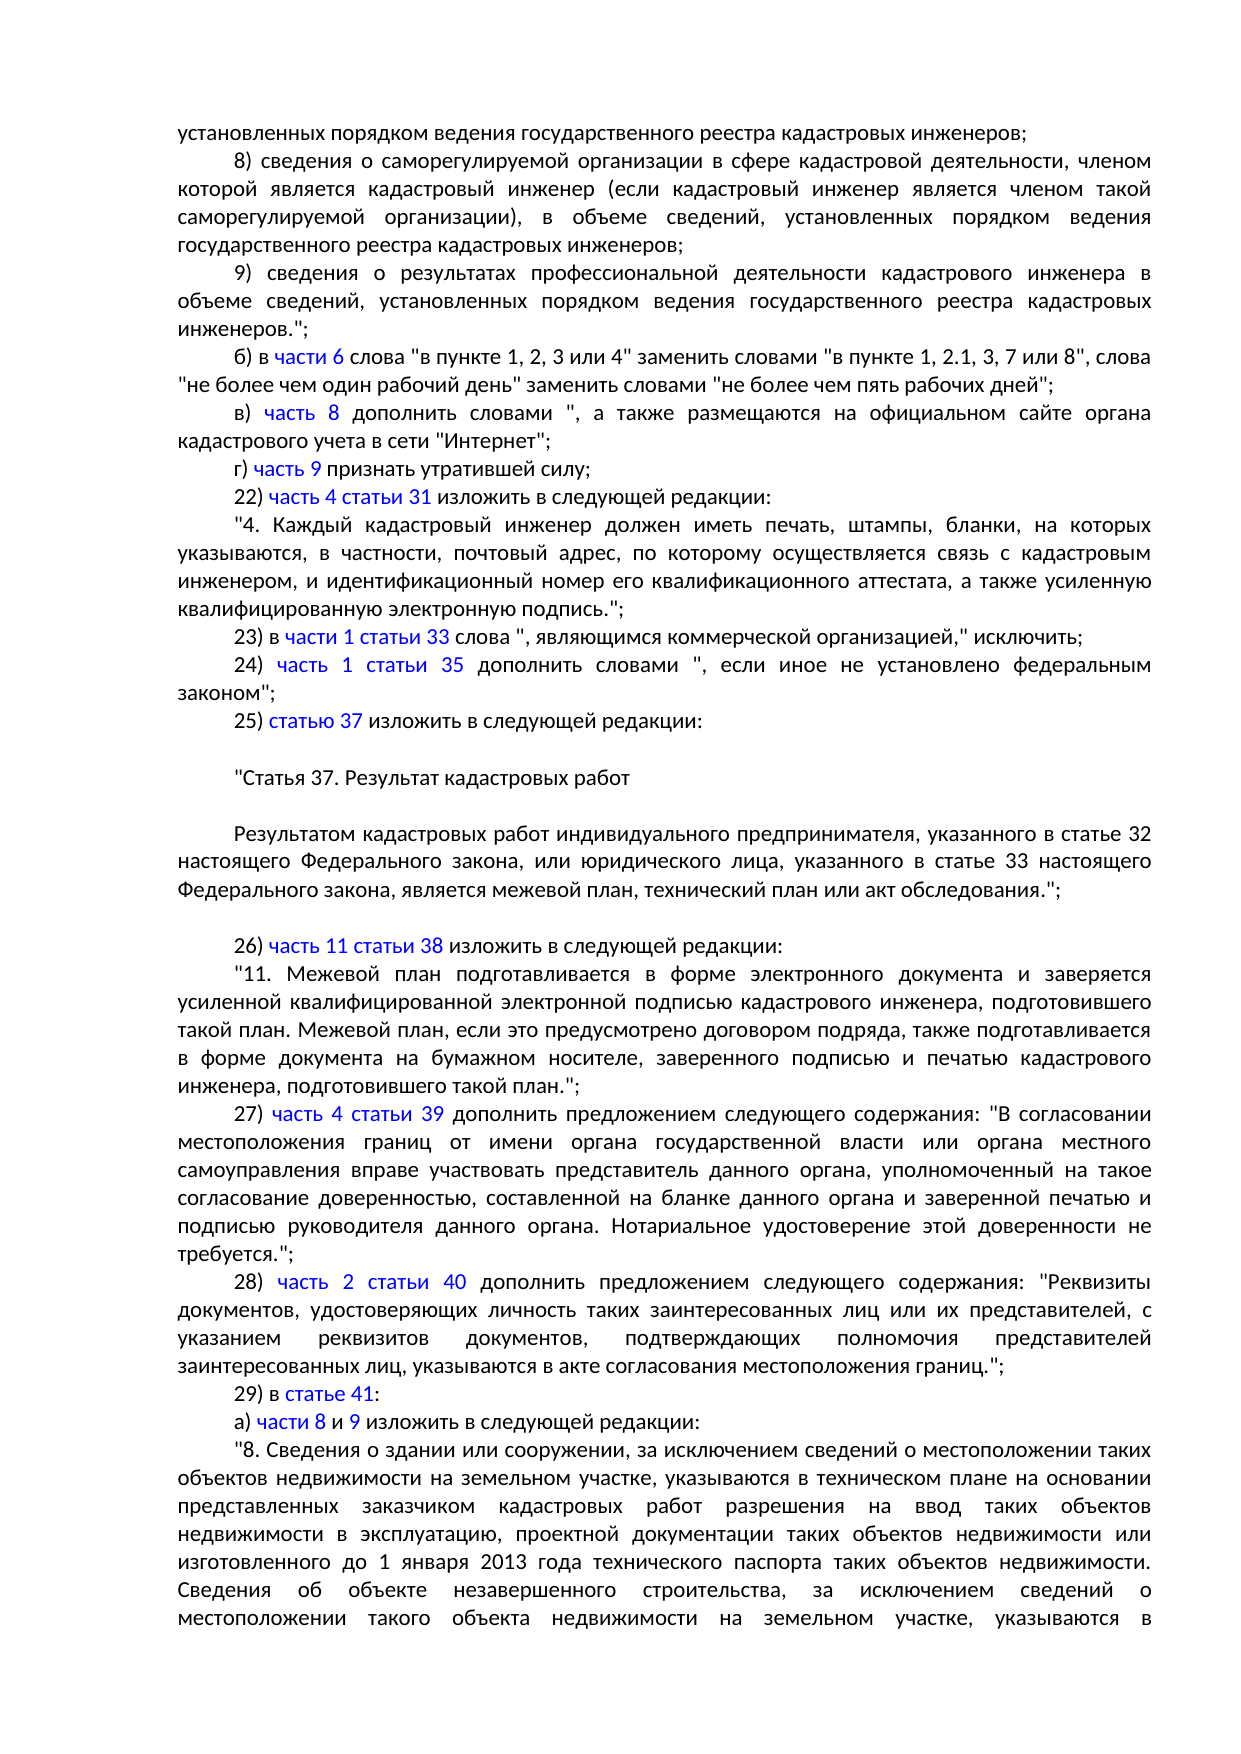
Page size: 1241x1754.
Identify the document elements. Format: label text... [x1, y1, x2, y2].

text "4. Каждый кадастровый инженер должен иметь печать, штампы, бланки, на которых указываются, в частности, почтовый адрес, по которому осуществляется связь с кадастровым инженером, и идентификационный номер его квалификационного аттестата, а также усиленную квалифицированную электронную подпись."; [177, 510, 1152, 622]
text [177, 1435, 1152, 1631]
text 23) в части 1 статьи 33 слова ", являющимся коммерческой организацией," исключить; [177, 622, 1152, 651]
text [177, 118, 1152, 146]
text г) часть 9 признать утратившей силу; [177, 454, 1152, 482]
text б) в части 6 слова "в пункте 1, 2, 3 или 4" заменить словами "в пункте 1, 2.1, 3, 7 или 8", слова "не более чем один рабочий день" заменить словами "не более чем пять рабочих дней"; [177, 342, 1152, 398]
text 26) часть 11 статьи 38 изложить в следующей редакции: [177, 931, 1152, 959]
text 9) сведения о результатах профессиональной деятельности кадастрового инженера в объеме сведений, установленных порядком ведения государственного реестра кадастровых инженеров."; [177, 258, 1152, 342]
text Результатом кадастровых работ индивидуального предпринимателя, указанного в статье 32 настоящего Федерального закона, или юридического лица, указанного в статье 33 настоящего Федерального закона, является межевой план, технический план или акт обследования."; [177, 819, 1152, 903]
text 24) часть 1 статьи 35 дополнить словами ", если иное не установлено федеральным законом"; [177, 651, 1152, 707]
text в) часть 8 дополнить словами ", а также размещаются на официальном сайте органа кадастрового учета в сети "Интернет"; [177, 398, 1152, 454]
text 29) в статье 41: [177, 1379, 1152, 1407]
text 27) часть 4 статьи 39 дополнить предложением следующего содержания: "В согласовании местоположения границ от имени органа государственной власти или органа местного самоуправления вправе участвовать представитель данного органа, уполномоченный на такое согласование доверенностью, составленной на бланке данного органа и заверенной печатью и подписью руководителя данного органа. Нотариальное удостоверение этой доверенности не требуется."; [177, 1099, 1152, 1267]
text 25) статью 37 изложить в следующей редакции: [177, 707, 1152, 734]
text а) части 8 и 9 изложить в следующей редакции: [177, 1407, 1152, 1435]
text 28) часть 2 статьи 40 дополнить предложением следующего содержания: "Реквизиты документов, удостоверяющих личность таких заинтересованных лиц или их представителей, с указанием реквизитов документов, подтверждающих полномочия представителей заинтересованных лиц, указываются в акте согласования местоположения границ."; [177, 1267, 1152, 1379]
text 8) сведения о саморегулируемой организации в сфере кадастровой деятельности, членом которой является кадастровый инженер (если кадастровый инженер является членом такой саморегулируемой организации), в объеме сведений, установленных порядком ведения государственного реестра кадастровых инженеров; [177, 146, 1152, 258]
text 22) часть 4 статьи 31 изложить в следующей редакции: [177, 482, 1152, 510]
text "Статья 37. Результат кадастровых работ [177, 763, 1152, 791]
text "11. Межевой план подготавливается в форме электронного документа и заверяется усиленной квалифицированной электронной подписью кадастрового инженера, подготовившего такой план. Межевой план, если это предусмотрено договором подряда, также подготавливается в форме документа на бумажном носителе, заверенного подписью и печатью кадастрового инженера, подготовившего такой план."; [177, 959, 1152, 1099]
